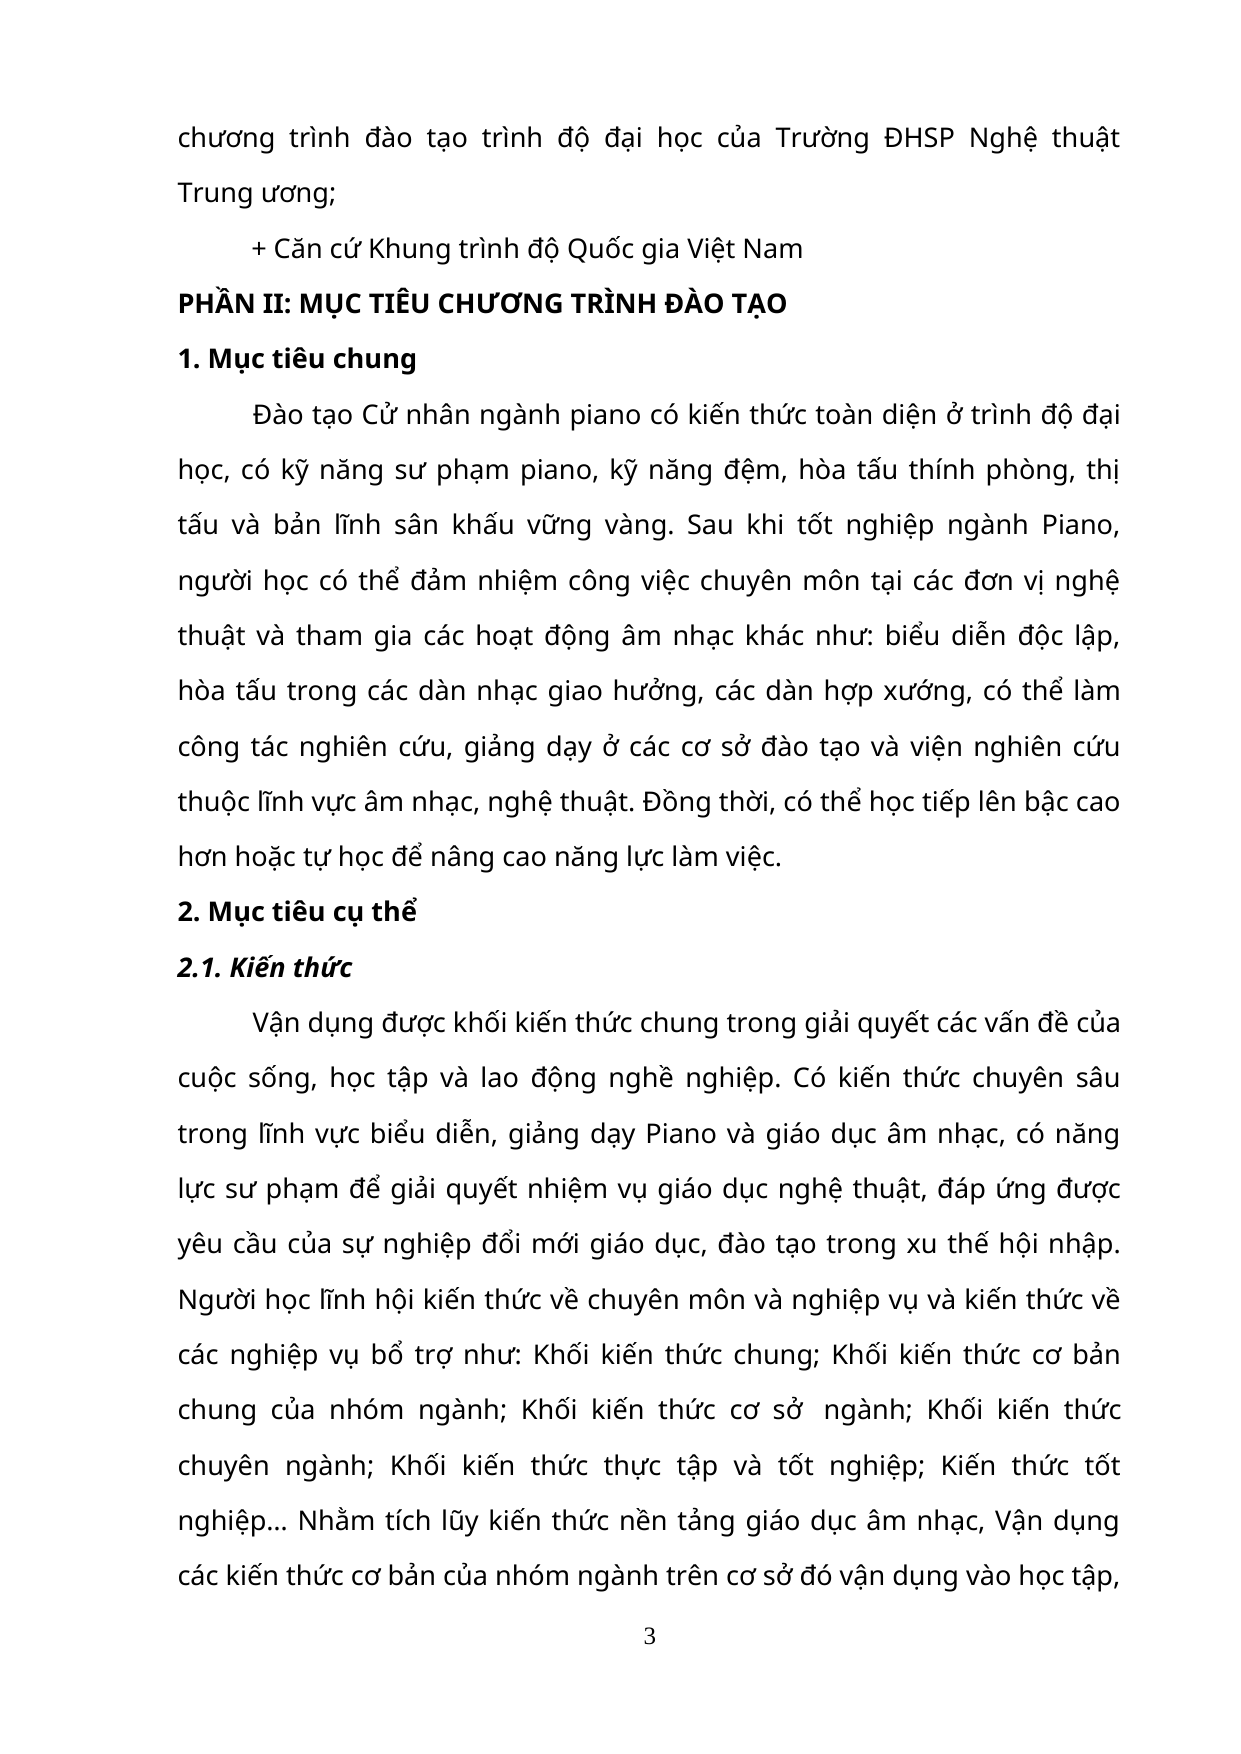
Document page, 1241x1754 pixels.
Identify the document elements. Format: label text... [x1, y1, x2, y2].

subtitle 2. Mục tiêu cụ thể [177, 893, 1122, 930]
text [177, 1003, 1122, 1593]
text + Căn cứ Khung trình độ Quốc gia Việt Nam [177, 229, 1122, 266]
subtitle 2.1. Kiến thức [177, 948, 1122, 985]
text Đào tạo Cử nhân ngành piano có kiến thức toàn diện ở trình độ đại học, có kỹ năng sư phạm piano, kỹ năng đệm, hòa tấu thính phòng, thị tấu và bản lĩnh sân khấu vững vàng. Sau khi tốt nghiệp ngành Piano, người học có thể đảm nhiệm công việc chuyên môn tại các đơn vị nghệ thuật và tham gia các hoạt động âm nhạc khác như: biểu diễn độc lập, hòa tấu trong các dàn nhạc giao hưởng, các dàn hợp xướng, có thể làm công tác nghiên cứu, giảng dạy ở các cơ sở đào tạo và viện nghiên cứu thuộc lĩnh vực âm nhạc, nghệ thuật. Đồng thời, có thể học tiếp lên bậc cao hơn hoặc tự học để nâng cao năng lực làm việc. [177, 395, 1122, 874]
list 1. Mục tiêu chung [177, 340, 1122, 377]
text PHẦN II: MỤC TIÊU CHƯƠNG TRÌNH ĐÀO TẠO [177, 284, 1122, 321]
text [177, 118, 1122, 211]
